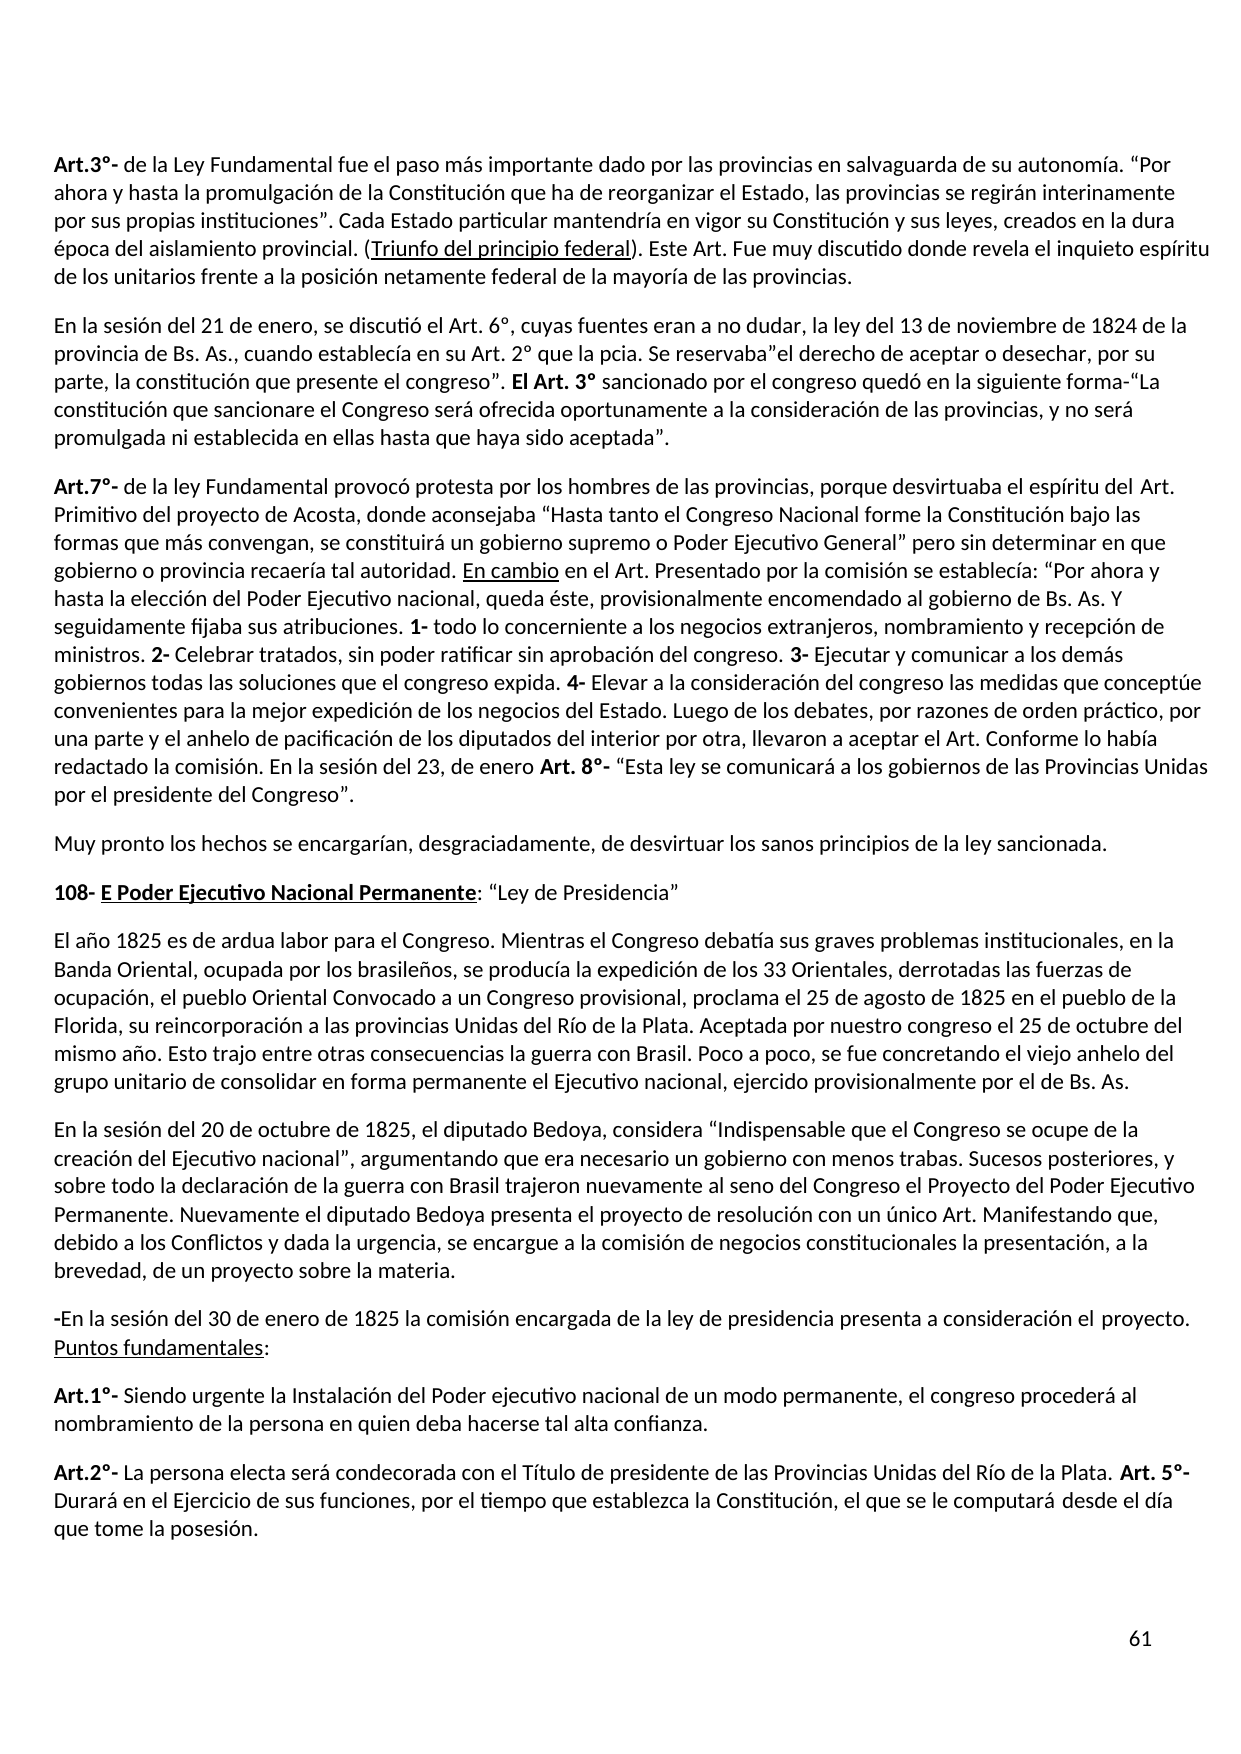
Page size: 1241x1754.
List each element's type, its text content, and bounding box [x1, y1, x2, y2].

text Art.3º- de la Ley Fundamental fue el paso más importante dado por las provincias en salvaguarda de su autonomía. “Por ahora y hasta la promulgación de la Constitución que ha de reorganizar el Estado, las provincias se regirán interinamente por sus propias instituciones”. Cada Estado particular mantendría en vigor su Constitución y sus leyes, creados en la dura época del aislamiento provincial. (Triunfo del principio federal). Este Art. Fue muy discutido donde revela el inquieto espíritu de los unitarios frente a la posición netamente federal de la mayoría de las provincias. [53, 150, 1211, 290]
text El año 1825 es de ardua labor para el Congreso. Mientras el Congreso debatía sus graves problemas institucionales, en la Banda Oriental, ocupada por los brasileños, se producía la expedición de los 33 Orientales, derrotadas las fuerzas de ocupación, el pueblo Oriental Convocado a un Congreso provisional, proclama el 25 de agosto de 1825 en el pueblo de la Florida, su reincorporación a las provincias Unidas del Río de la Plata. Aceptada por nuestro congreso el 25 de octubre del mismo año. Esto trajo entre otras consecuencias la guerra con Brasil. Poco a poco, se fue concretando el viejo anhelo del grupo unitario de consolidar en forma permanente el Ejecutivo nacional, ejercido provisionalmente por el de Bs. As. [53, 927, 1211, 1095]
text Art.7º- de la ley Fundamental provocó protesta por los hombres de las provincias, porque desvirtuaba el espíritu del Art. Primitivo del proyecto de Acosta, donde aconsejaba “Hasta tanto el Congreso Nacional forme la Constitución bajo las formas que más convengan, se constituirá un gobierno supremo o Poder Ejecutivo General” pero sin determinar en que gobierno o provincia recaería tal autoridad. En cambio en el Art. Presentado por la comisión se establecía: “Por ahora y hasta la elección del Poder Ejecutivo nacional, queda éste, provisionalmente encomendado al gobierno de Bs. As. Y seguidamente fijaba sus atribuciones. 1- todo lo concerniente a los negocios extranjeros, nombramiento y recepción de ministros. 2- Celebrar tratados, sin poder ratificar sin aprobación del congreso. 3- Ejecutar y comunicar a los demás gobiernos todas las soluciones que el congreso expida. 4- Elevar a la consideración del congreso las medidas que conceptúe convenientes para la mejor expedición de los negocios del Estado. Luego de los debates, por razones de orden práctico, por una parte y el anhelo de pacificación de los diputados del interior por otra, llevaron a aceptar el Art. Conforme lo había redactado la comisión. En la sesión del 23, de enero Art. 8º- “Esta ley se comunicará a los gobiernos de las Provincias Unidas por el presidente del Congreso”. [53, 472, 1211, 808]
text En la sesión del 20 de octubre de 1825, el diputado Bedoya, considera “Indispensable que el Congreso se ocupe de la creación del Ejecutivo nacional”, argumentando que era necesario un gobierno con menos trabas. Sucesos posteriores, y sobre todo la declaración de la guerra con Brasil trajeron nuevamente al seno del Congreso el Proyecto del Poder Ejecutivo Permanente. Nuevamente el diputado Bedoya presenta el proyecto de resolución con un único Art. Manifestando que, debido a los Conflictos y dada la urgencia, se encargue a la comisión de negocios constitucionales la presentación, a la brevedad, de un proyecto sobre la materia. [53, 1116, 1211, 1284]
text Art.2º- La persona electa será condecorada con el Título de presidente de las Provincias Unidas del Río de la Plata. Art. 5º- Durará en el Ejercicio de sus funciones, por el tiempo que establezca la Constitución, el que se le computará desde el día que tome la posesión. [53, 1458, 1211, 1542]
text Art.1º- Siendo urgente la Instalación del Poder ejecutivo nacional de un modo permanente, el congreso procederá al nombramiento de la persona en quien deba hacerse tal alta confianza. [53, 1381, 1211, 1437]
text -En la sesión del 30 de enero de 1825 la comisión encargada de la ley de presidencia presenta a consideración el proyecto. Puntos fundamentales: [53, 1304, 1211, 1361]
text En la sesión del 21 de enero, se discutió el Art. 6º, cuyas fuentes eran a no dudar, la ley del 13 de noviembre de 1824 de la provincia de Bs. As., cuando establecía en su Art. 2º que la pcia. Se reservaba”el derecho de aceptar o desechar, por su parte, la constitución que presente el congreso”. El Art. 3º sancionado por el congreso quedó en la siguiente forma-“La constitución que sancionare el Congreso será ofrecida oportunamente a la consideración de las provincias, y no será promulgada ni establecida en ellas hasta que haya sido aceptada”. [53, 311, 1211, 451]
text Muy pronto los hechos se encargarían, desgraciadamente, de desvirtuar los sanos principios de la ley sancionada. [53, 829, 1211, 857]
text 108- E Poder Ejecutivo Nacional Permanente: “Ley de Presidencia” [53, 878, 1211, 906]
